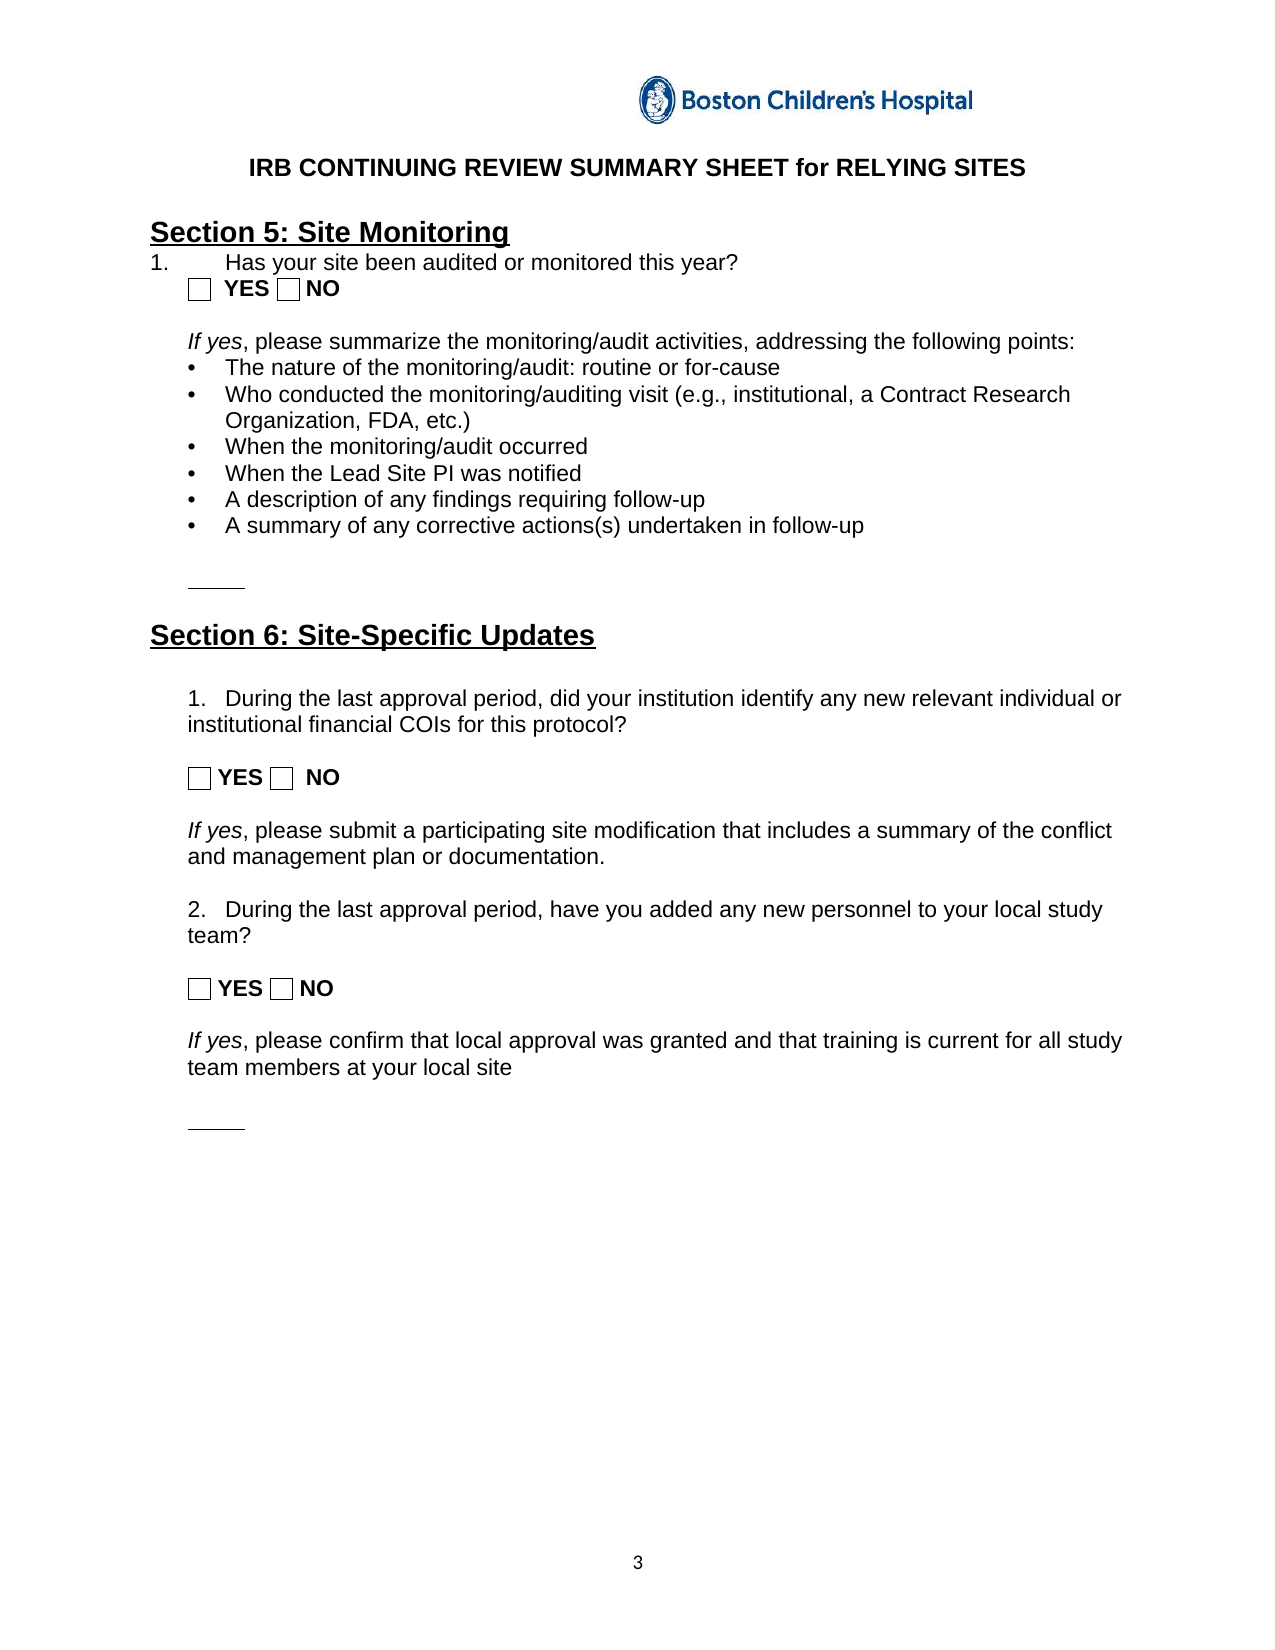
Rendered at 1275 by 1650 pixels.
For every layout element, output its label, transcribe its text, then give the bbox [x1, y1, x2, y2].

list Section 6: Site-Specific Updates [150, 618, 1125, 651]
list • The nature of the monitoring/audit: routine or for-cause [187, 354, 1125, 381]
list • Who conducted the monitoring/auditing visit (e.g., institutional, a Contract Research Organization, FDA, etc.) [187, 381, 1125, 433]
list YES NO [187, 275, 1125, 301]
picture [637, 75, 973, 125]
list • A summary of any corrective actions(s) undertaken in follow-up [187, 512, 1125, 539]
list If yes, please submit a participating site modification that includes a summary of the conflict and management plan or documentation. [187, 817, 1125, 869]
list • When the Lead Site PI was notified [187, 459, 1125, 486]
list 1. During the last approval period, did your institution identify any new relevant individual or institutional financial COIs for this protocol? [187, 685, 1125, 737]
list 2. During the last approval period, have you added any new personnel to your local study team? [187, 896, 1125, 948]
list YES NO [187, 975, 1125, 1001]
list • A description of any findings requiring follow-up [187, 486, 1125, 512]
list YES NO [187, 764, 1125, 790]
list If yes, please confirm that local approval was granted and that training is current for all study team members at your local site [187, 1027, 1125, 1080]
text 1. Has your site been audited or monitored this year? [150, 249, 1125, 275]
list If yes, please summarize the monitoring/audit activities, addressing the following points: [187, 328, 1125, 354]
text Section 5: Site Monitoring [150, 215, 1125, 249]
list • When the monitoring/audit occurred [187, 433, 1125, 459]
